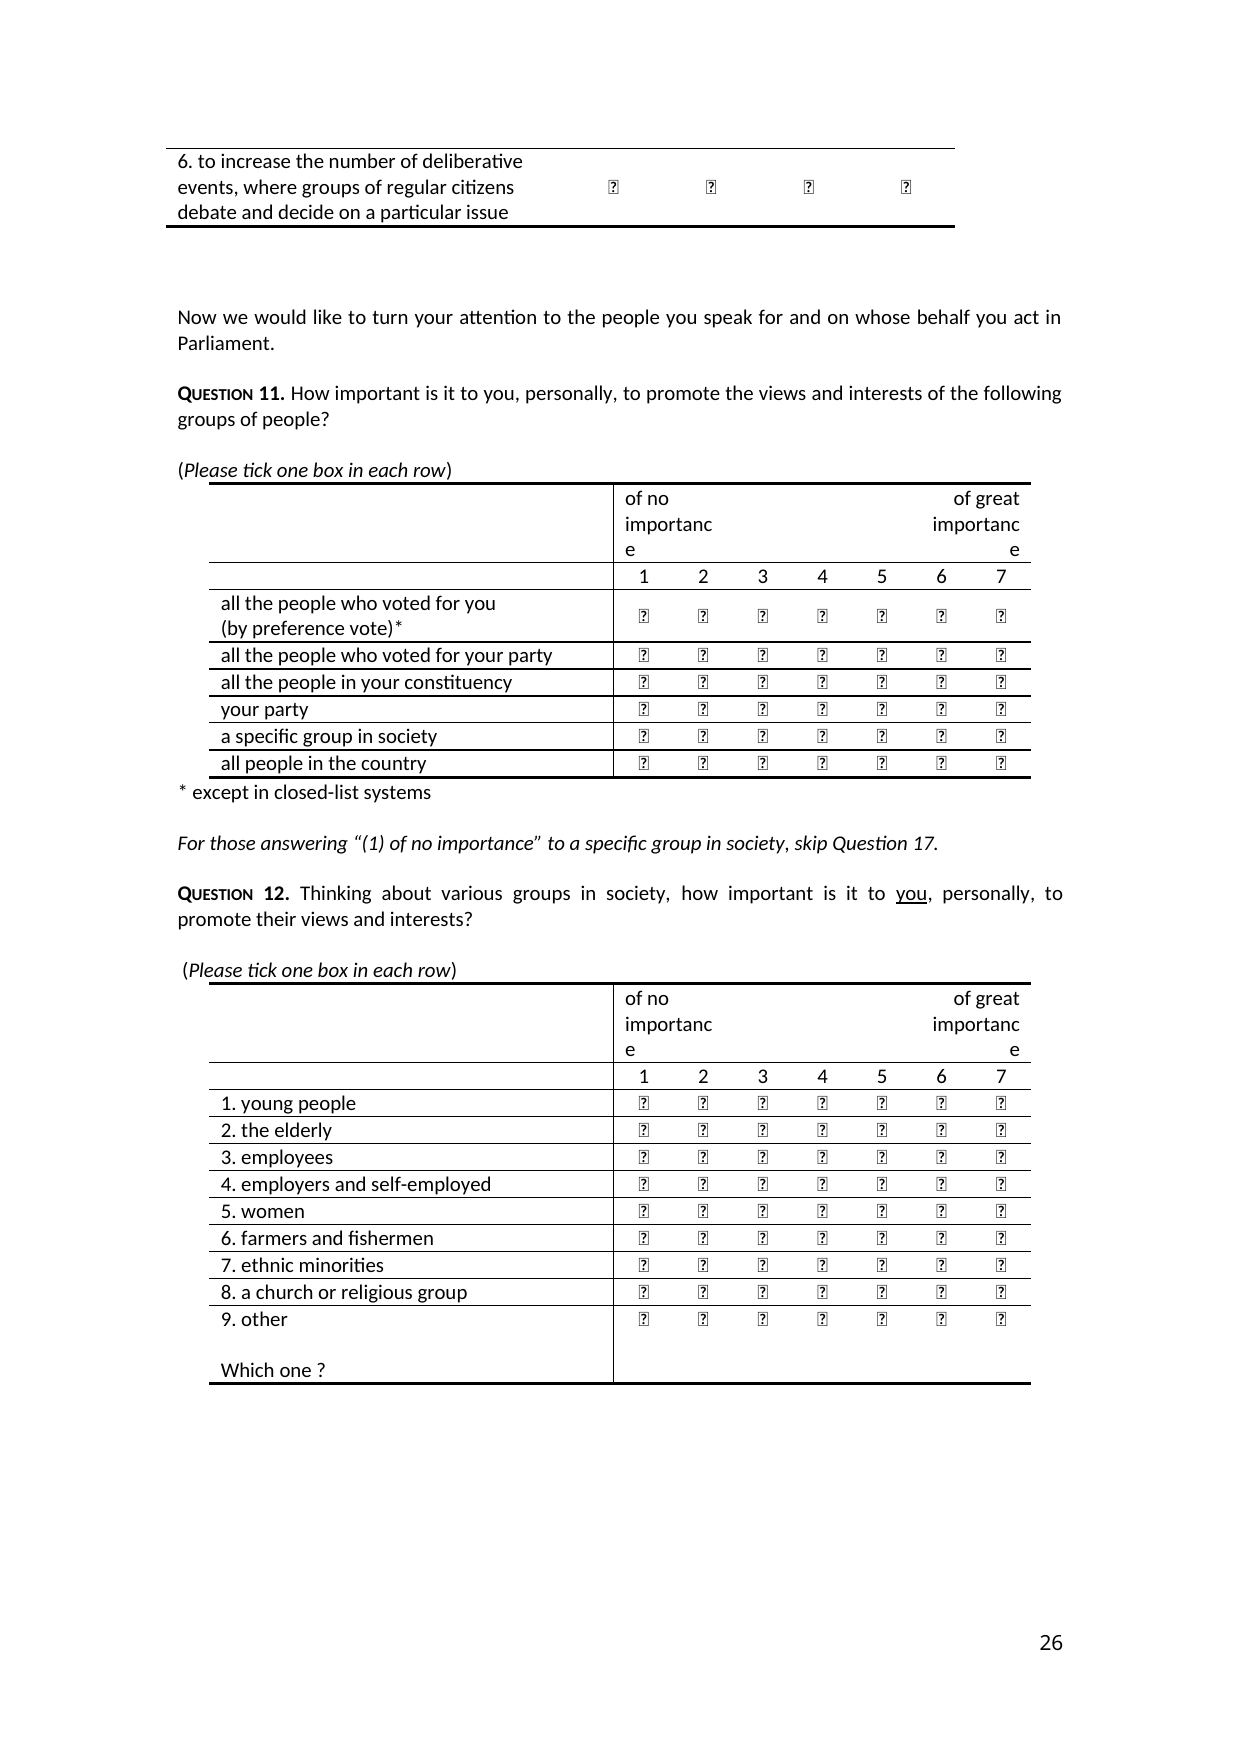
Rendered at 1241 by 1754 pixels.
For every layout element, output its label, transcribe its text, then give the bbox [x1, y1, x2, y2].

table_cell  [793, 751, 852, 776]
table_cell 2 [673, 563, 733, 588]
table_cell  [912, 723, 971, 749]
table_cell  [733, 751, 792, 776]
table_cell  [852, 723, 912, 749]
table_cell  [912, 1306, 971, 1382]
table_cell  [733, 1117, 792, 1143]
table_cell 4. employers and self-employed [209, 1171, 613, 1197]
table_cell 3. employees [209, 1144, 613, 1169]
table_cell  [793, 723, 852, 749]
table_cell  [673, 1144, 733, 1169]
table_cell  [852, 590, 912, 641]
table_cell 9. other Which one ? [209, 1306, 613, 1382]
table_cell  [614, 1090, 673, 1116]
table_cell  [614, 1144, 673, 1169]
text Question 11. How important is it to you, personally, to promote the views and interests of the following groups of people? [177, 381, 1063, 431]
table_cell  [852, 1144, 912, 1169]
table_cell  [673, 1225, 733, 1251]
table_cell 7. ethnic minorities [209, 1252, 613, 1277]
table_cell  [662, 149, 760, 225]
table_cell  [852, 751, 912, 776]
table_cell  [614, 751, 673, 776]
table_cell 6 [912, 563, 971, 588]
table_header [733, 485, 792, 562]
table_cell  [733, 1225, 792, 1251]
table_cell  [852, 1279, 912, 1304]
table_header of no importance [614, 985, 733, 1062]
table_cell  [733, 590, 792, 641]
table_cell 3 [733, 1063, 792, 1089]
table_cell  [971, 1306, 1031, 1382]
table_cell  [673, 1306, 733, 1382]
table_cell  [793, 1198, 852, 1223]
table_cell 3 [733, 563, 792, 588]
table_cell 2 [673, 1063, 733, 1089]
table_cell  [852, 697, 912, 722]
table_cell  [793, 1117, 852, 1143]
table_cell  [614, 1117, 673, 1143]
table_cell 7 [971, 563, 1031, 588]
table_cell 5 [852, 563, 912, 588]
table_cell 5. women [209, 1198, 613, 1223]
text For those answering “(1) of no importance” to a specific group in society, skip Question 17. [177, 830, 1063, 855]
table_cell  [793, 643, 852, 668]
table_cell  [733, 1252, 792, 1277]
table_cell  [971, 670, 1031, 695]
table_cell  [614, 697, 673, 722]
table_cell  [673, 697, 733, 722]
table_cell  [673, 670, 733, 695]
table_cell  [733, 670, 792, 695]
table_cell all the people who voted for you (by preference vote)* [209, 590, 613, 641]
table_cell  [912, 1117, 971, 1143]
table_cell 7 [971, 1063, 1031, 1089]
table_header [209, 485, 613, 562]
table_cell 6 [912, 1063, 971, 1089]
table_cell  [673, 1090, 733, 1116]
table_cell  [971, 1090, 1031, 1116]
table_cell  [614, 670, 673, 695]
table_cell all people in the country [209, 751, 613, 776]
table_cell  [857, 149, 955, 225]
table_cell a specific group in society [209, 723, 613, 749]
table_cell  [971, 1225, 1031, 1251]
table_cell  [912, 1198, 971, 1223]
table_cell  [912, 670, 971, 695]
table_cell  [852, 643, 912, 668]
table_cell  [733, 1198, 792, 1223]
table_cell  [912, 1090, 971, 1116]
table_cell  [793, 670, 852, 695]
table_cell 4 [793, 1063, 852, 1089]
table_cell  [614, 1252, 673, 1277]
table_cell  [912, 1225, 971, 1251]
text (Please tick one box in each row) [177, 957, 1063, 982]
table_cell  [852, 1306, 912, 1382]
table_cell  [614, 723, 673, 749]
table_cell  [733, 643, 792, 668]
table_header [793, 985, 852, 1062]
table_cell 2. the elderly [209, 1117, 613, 1143]
table_cell  [760, 149, 857, 225]
table_cell 1 [614, 563, 673, 588]
table_cell 1 [614, 1063, 673, 1089]
table_header [209, 985, 613, 1062]
table_cell  [614, 590, 673, 641]
table_cell  [733, 1306, 792, 1382]
table_header [852, 985, 912, 1062]
table_cell  [793, 1144, 852, 1169]
table_cell  [614, 1306, 673, 1382]
table_cell  [971, 1144, 1031, 1169]
table_cell  [971, 697, 1031, 722]
table_cell  [733, 1090, 792, 1116]
table_cell  [912, 1171, 971, 1197]
table_cell [209, 563, 613, 588]
table_cell  [614, 1279, 673, 1304]
table_cell  [673, 590, 733, 641]
table_cell  [912, 590, 971, 641]
table_cell  [733, 1171, 792, 1197]
table_cell  [793, 1225, 852, 1251]
table_cell  [852, 1252, 912, 1277]
text Now we would like to turn your attention to the people you speak for and on whose behalf you act in Parliament. [177, 304, 1063, 355]
table_cell 5 [852, 1063, 912, 1089]
table_cell  [565, 149, 662, 225]
table_cell 4 [793, 563, 852, 588]
table_cell  [673, 1279, 733, 1304]
table_cell  [673, 1198, 733, 1223]
table_cell  [912, 1252, 971, 1277]
table_cell  [971, 1117, 1031, 1143]
table_cell  [912, 1279, 971, 1304]
table_header of great importance [912, 985, 1031, 1062]
table_cell all the people in your constituency [209, 670, 613, 695]
table_cell  [852, 1171, 912, 1197]
text Question 12. Thinking about various groups in society, how important is it to you, personally, to promote their views and interests? [177, 881, 1063, 931]
table_cell  [912, 1144, 971, 1169]
text * except in closed-list systems [177, 779, 1063, 804]
table_cell  [912, 697, 971, 722]
table_cell all the people who voted for your party [209, 643, 613, 668]
table_cell  [733, 697, 792, 722]
table_cell  [733, 1144, 792, 1169]
table_cell  [793, 697, 852, 722]
table_cell  [912, 643, 971, 668]
table_cell [209, 1063, 613, 1089]
table_cell 6. farmers and fishermen [209, 1225, 613, 1251]
table_cell  [793, 590, 852, 641]
table_cell  [733, 1279, 792, 1304]
table_cell  [852, 1117, 912, 1143]
table_cell  [852, 1090, 912, 1116]
table_cell  [673, 751, 733, 776]
table_cell  [971, 1198, 1031, 1223]
table_cell  [852, 1198, 912, 1223]
text (Please tick one box in each row) [177, 457, 1063, 482]
table_cell 6. to increase the number of deliberative events, where groups of regular citizens debate and decide on a particular issue [166, 149, 564, 225]
table_header [793, 485, 852, 562]
table_cell  [614, 1225, 673, 1251]
table_cell  [793, 1090, 852, 1116]
table_cell  [673, 1117, 733, 1143]
table_cell  [971, 1252, 1031, 1277]
table_cell 8. a church or religious group [209, 1279, 613, 1304]
table_cell  [852, 1225, 912, 1251]
table_header of no importance [614, 485, 733, 562]
table_cell  [971, 590, 1031, 641]
table_cell  [971, 723, 1031, 749]
table_cell  [971, 643, 1031, 668]
table_cell  [793, 1171, 852, 1197]
table_cell  [614, 1198, 673, 1223]
table_cell  [793, 1306, 852, 1382]
table_cell  [852, 670, 912, 695]
table_cell  [614, 1171, 673, 1197]
table_header [852, 485, 912, 562]
table_cell  [673, 1171, 733, 1197]
table_header [733, 985, 792, 1062]
table_cell  [793, 1279, 852, 1304]
table_cell  [793, 1252, 852, 1277]
table_cell  [673, 723, 733, 749]
table_cell  [971, 751, 1031, 776]
table_cell  [912, 751, 971, 776]
table_cell  [673, 643, 733, 668]
table_cell  [733, 723, 792, 749]
table_cell  [614, 643, 673, 668]
table_cell  [971, 1279, 1031, 1304]
table_cell  [673, 1252, 733, 1277]
table_cell your party [209, 697, 613, 722]
table_header of great importance [912, 485, 1031, 562]
table_cell 1. young people [209, 1090, 613, 1116]
table_cell  [971, 1171, 1031, 1197]
